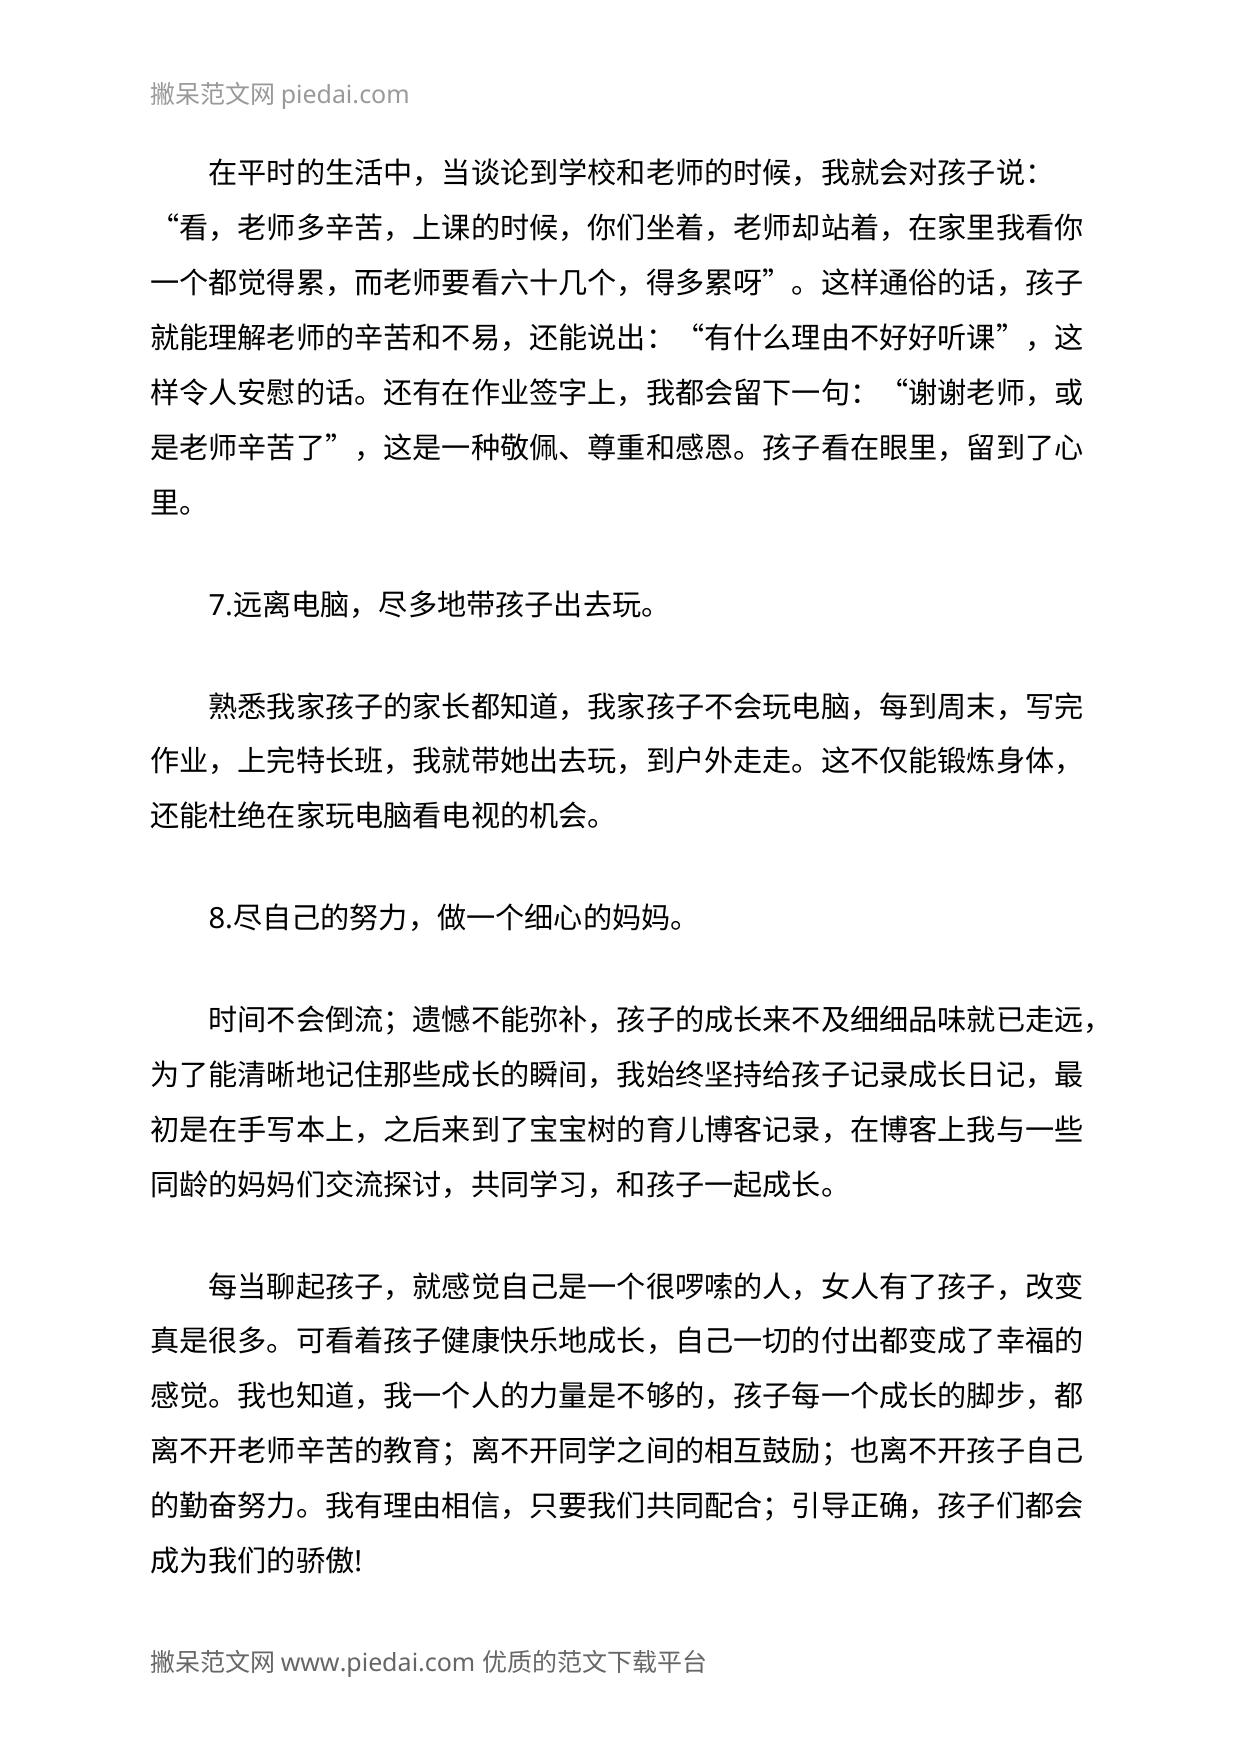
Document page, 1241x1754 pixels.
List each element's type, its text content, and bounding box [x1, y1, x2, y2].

text 7.远离电脑，尽多地带孩子出去玩。 [150, 581, 1090, 623]
text 时间不会倒流；遗憾不能弥补，孩子的成长来不及细细品味就已走远，为了能清晰地记住那些成长的瞬间，我始终坚持给孩子记录成长日记，最初是在手写本上，之后来到了宝宝树的育儿博客记录，在博客上我与一些同龄的妈妈们交流探讨，共同学习，和孩子一起成长。 [150, 997, 1090, 1204]
text 8.尽自己的努力，做一个细心的妈妈。 [150, 895, 1090, 937]
text 每当聊起孩子，就感觉自己是一个很啰嗦的人，女人有了孩子，改变真是很多。可看着孩子健康快乐地成长，自己一切的付出都变成了幸福的感觉。我也知道，我一个人的力量是不够的，孩子每一个成长的脚步，都离不开老师辛苦的教育；离不开同学之间的相互鼓励；也离不开孩子自己的勤奋努力。我有理由相信，只要我们共同配合；引导正确，孩子们都会成为我们的骄傲! [150, 1263, 1090, 1580]
text 熟悉我家孩子的家长都知道，我家孩子不会玩电脑，每到周末，写完作业，上完特长班，我就带她出去玩，到户外走走。这不仅能锻炼身体，还能杜绝在家玩电脑看电视的机会。 [150, 683, 1090, 835]
text 在平时的生活中，当谈论到学校和老师的时候，我就会对孩子说：“看，老师多辛苦，上课的时候，你们坐着，老师却站着，在家里我看你一个都觉得累，而老师要看六十几个，得多累呀”。这样通俗的话，孩子就能理解老师的辛苦和不易，还能说出：“有什么理由不好好听课”，这样令人安慰的话。还有在作业签字上，我都会留下一句：“谢谢老师，或是老师辛苦了”，这是一种敬佩、尊重和感恩。孩子看在眼里，留到了心里。 [150, 150, 1090, 522]
